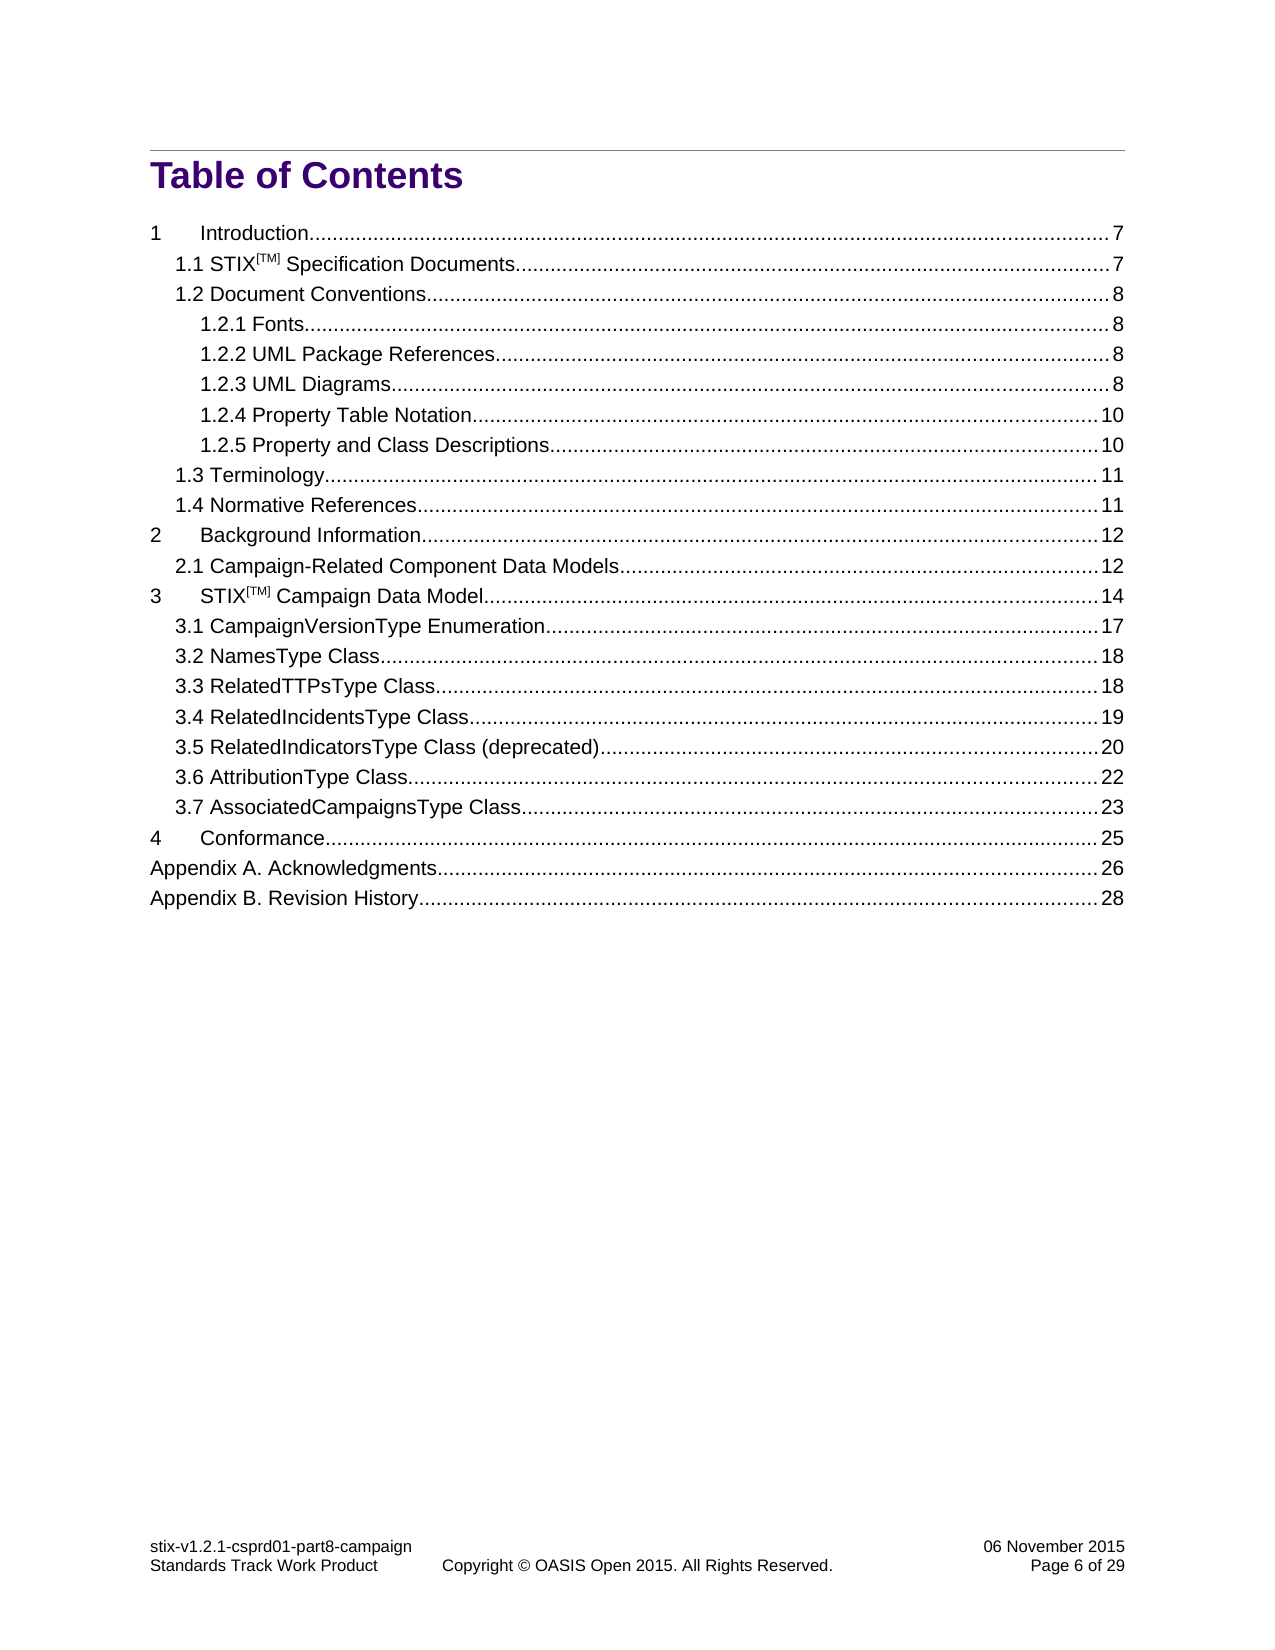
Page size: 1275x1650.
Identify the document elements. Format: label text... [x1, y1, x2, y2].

text 1.1 STIX[TM] Specification Documents 7 [175, 251, 1125, 275]
text 4 Conformance 25 [150, 825, 1125, 849]
text 1.2.2 UML Package References 8 [200, 342, 1125, 366]
text Table of Contents [150, 151, 1125, 196]
text 3.6 AttributionType Class 22 [175, 765, 1125, 789]
text 2 Background Information 12 [150, 523, 1125, 547]
text 3.7 AssociatedCampaignsType Class 23 [175, 795, 1125, 819]
text 2.1 Campaign-Related Component Data Models 12 [175, 553, 1125, 577]
text 3 STIX[TM] Campaign Data Model 14 [150, 584, 1125, 608]
text 3.5 RelatedIndicatorsType Class (deprecated) 20 [175, 735, 1125, 759]
text 1.2.3 UML Diagrams 8 [200, 372, 1125, 396]
text 3.4 RelatedIncidentsType Class 19 [175, 704, 1125, 728]
text 1 Introduction 7 [150, 221, 1125, 245]
text 1.2.1 Fonts 8 [200, 312, 1125, 336]
text 3.3 RelatedTTPsType Class 18 [175, 674, 1125, 698]
text 1.2 Document Conventions 8 [175, 282, 1125, 306]
text 1.2.5 Property and Class Descriptions 10 [200, 433, 1125, 457]
text Appendix A. Acknowledgments 26 [150, 856, 1125, 879]
text 1.3 Terminology 11 [175, 463, 1125, 487]
text Appendix B. Revision History 28 [150, 886, 1125, 910]
text 1.4 Normative References 11 [175, 493, 1125, 517]
text 3.1 CampaignVersionType Enumeration 17 [175, 614, 1125, 638]
text 3.2 NamesType Class 18 [175, 644, 1125, 668]
text 1.2.4 Property Table Notation 10 [200, 402, 1125, 426]
